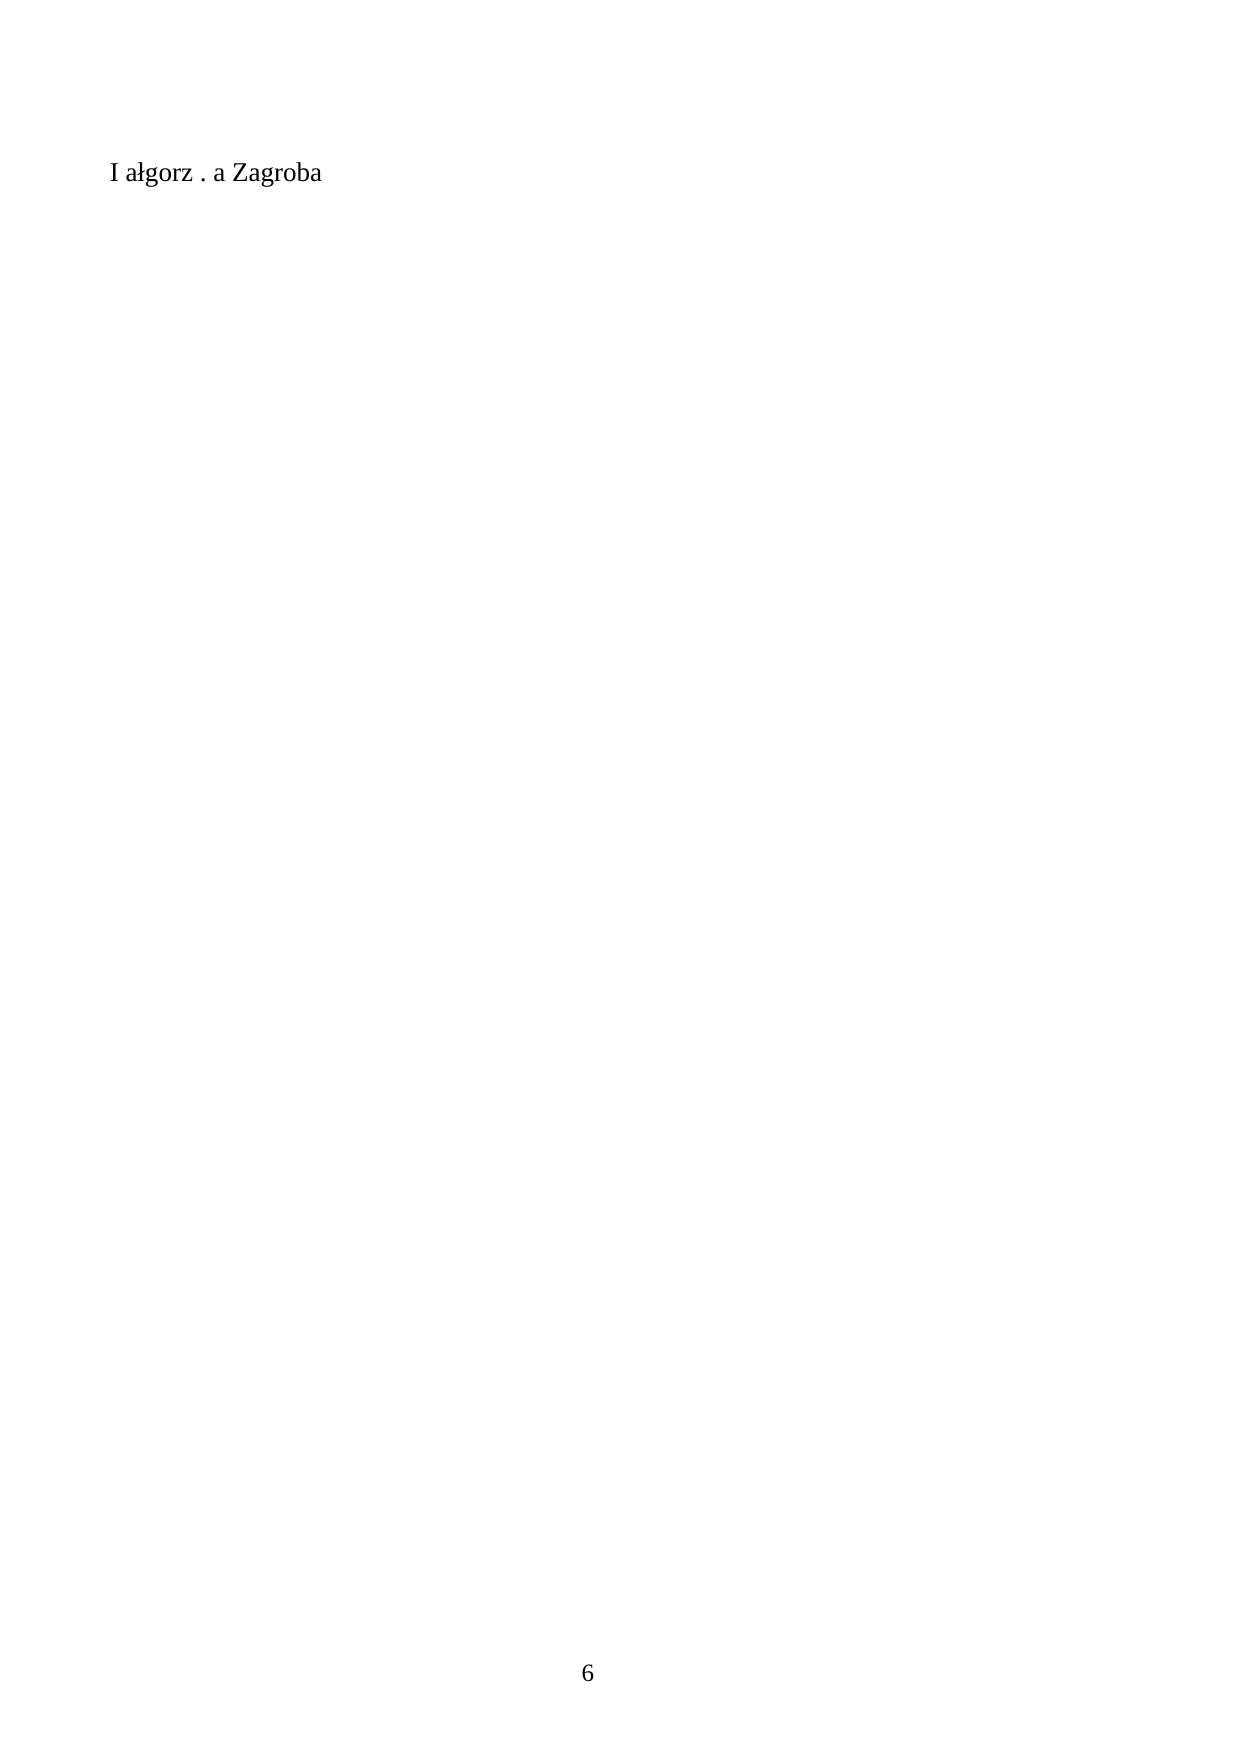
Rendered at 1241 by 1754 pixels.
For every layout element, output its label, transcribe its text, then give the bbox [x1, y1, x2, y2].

text I ałgorz . a Zagroba [109, 156, 1076, 188]
